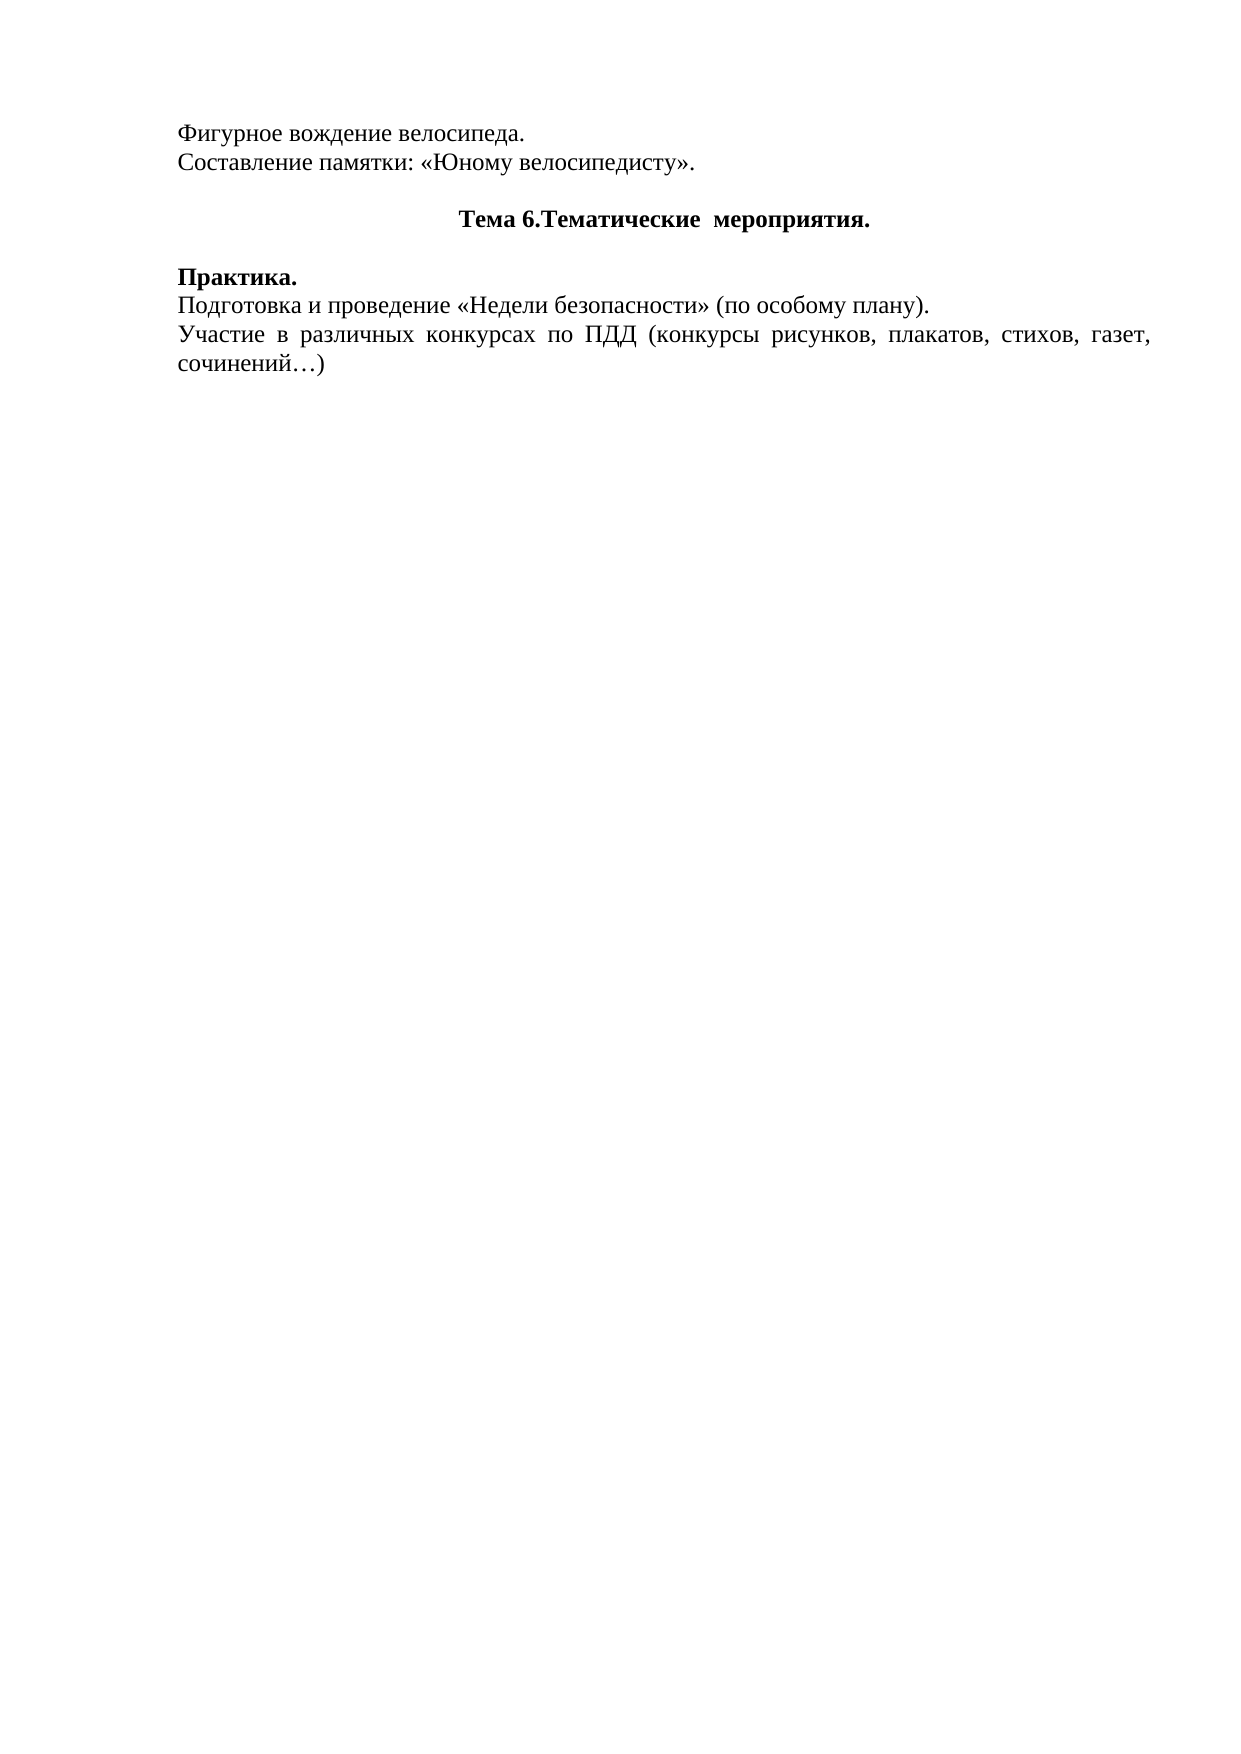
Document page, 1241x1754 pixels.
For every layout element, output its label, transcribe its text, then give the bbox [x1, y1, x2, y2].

text Составление памятки: «Юному велосипедисту». [177, 147, 1152, 176]
text Участие в различных конкурсах по ПДД (конкурсы рисунков, плакатов, стихов, газет, сочинений…) [177, 319, 1152, 377]
text Тема 6.Тематические мероприятия. [177, 204, 1152, 233]
text Практика. [177, 262, 1152, 291]
text Подготовка и проведение «Недели безопасности» (по особому плану). [177, 291, 1152, 319]
text Фигурное вождение велосипеда. [177, 118, 1152, 147]
